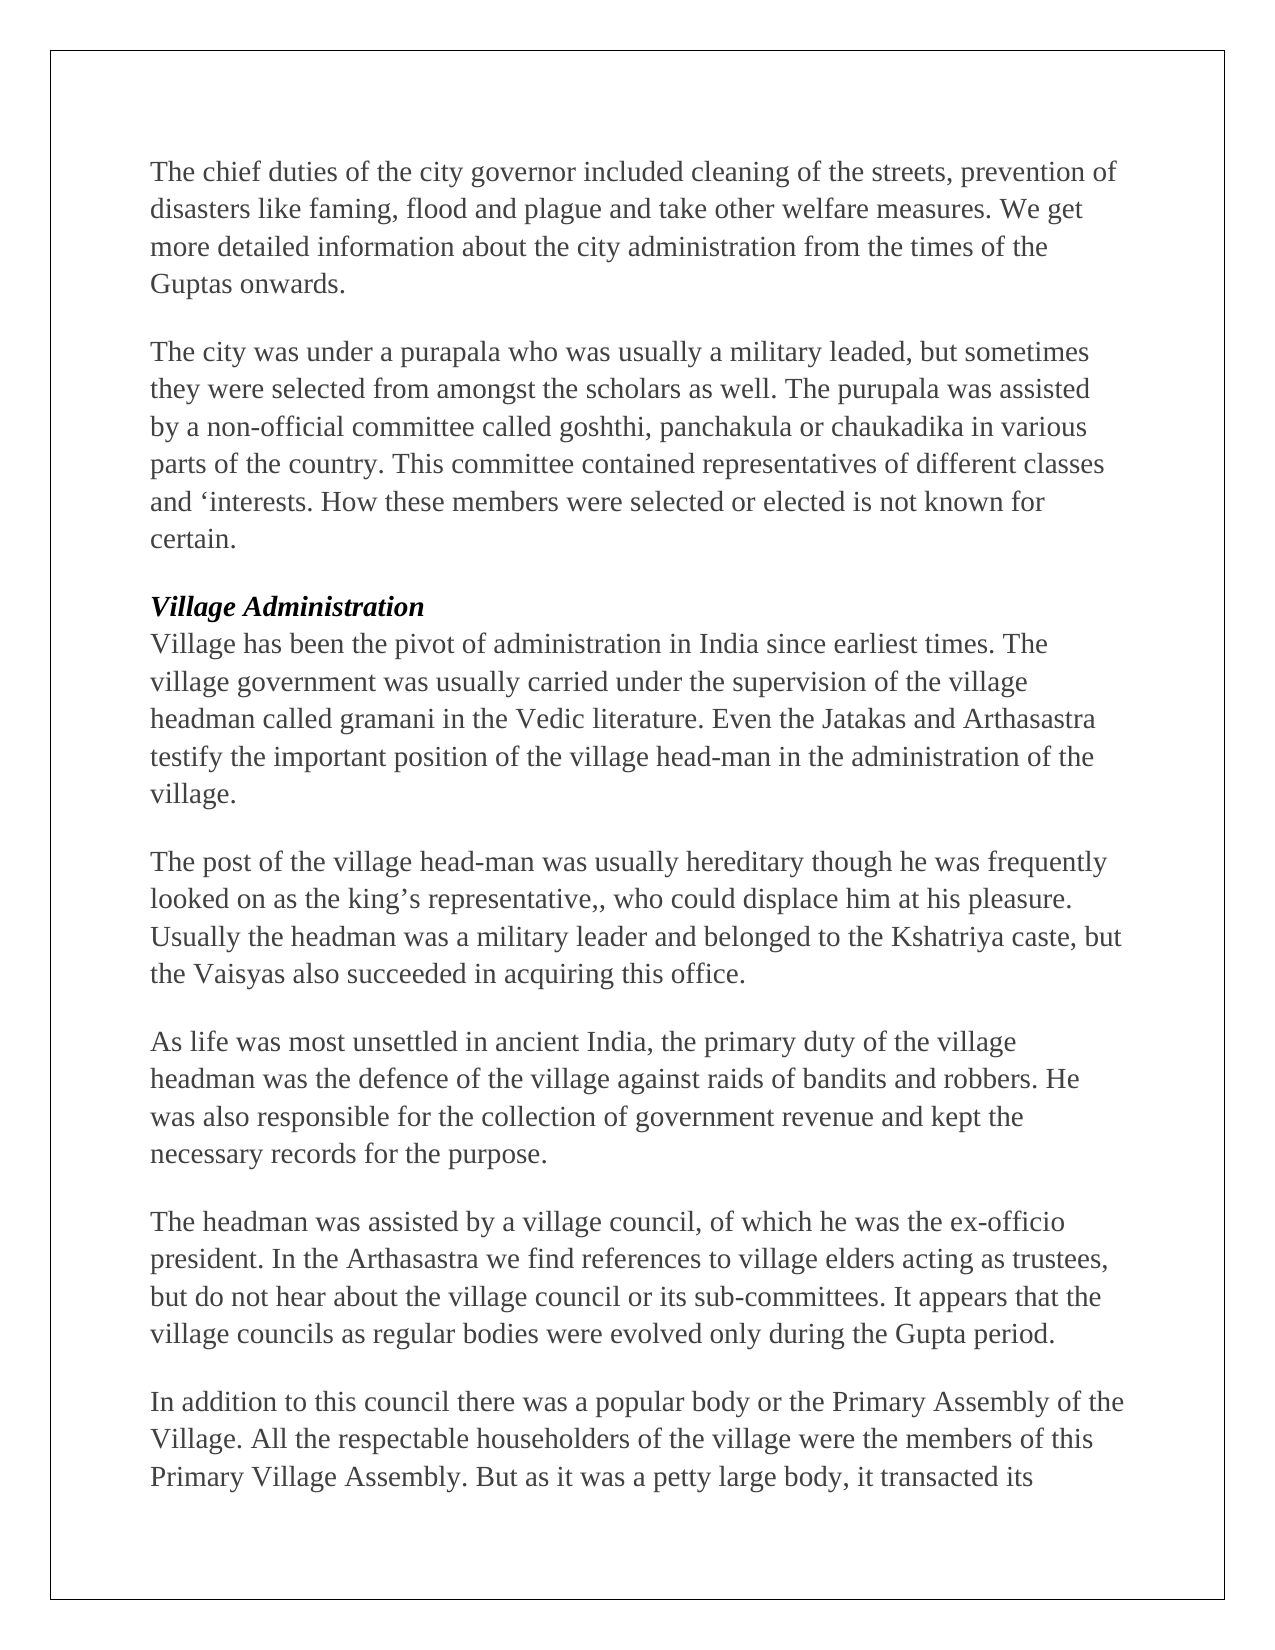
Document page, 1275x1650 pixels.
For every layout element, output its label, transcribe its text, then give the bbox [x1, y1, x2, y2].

text The chief duties of the city governor included cleaning of the streets, prevention of disasters like faming, flood and plague and take other welfare measures. We get more detailed information about the city administration from the times of the Guptas onwards. [150, 150, 1125, 300]
text The city was under a purapala who was usually a military leaded, but sometimes they were selected from amongst the scholars as well. The purupala was assisted by a non-official committee called goshthi, panchakula or chaukadika in various parts of the country. This committee contained representatives of different classes and ‘interests. How these members were selected or elected is not known for certain. [150, 330, 1125, 555]
subtitle Village Administration [150, 585, 1125, 622]
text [150, 1380, 1125, 1492]
text The headman was assisted by a village council, of which he was the ex-officio president. In the Arthasastra we find references to village elders acting as trustees, but do not hear about the village council or its sub-committees. It appears that the village councils as regular bodies were evolved only during the Gupta period. [150, 1200, 1125, 1350]
text The post of the village head-man was usually hereditary though he was frequently looked on as the king’s representative,, who could displace him at his pleasure. Usually the headman was a military leader and belonged to the Kshatriya caste, but the Vaisyas also succeeded in acquiring this office. [150, 840, 1125, 990]
text As life was most unsettled in ancient India, the primary duty of the village headman was the defence of the village against raids of bandits and robbers. He was also responsible for the collection of government revenue and kept the necessary records for the purpose. [150, 1020, 1125, 1170]
text Village has been the pivot of administration in India since earliest times. The village government was usually carried under the supervision of the village headman called gramani in the Vedic literature. Even the Jatakas and Arthasastra testify the important position of the village head-man in the administration of the village. [150, 622, 1125, 810]
